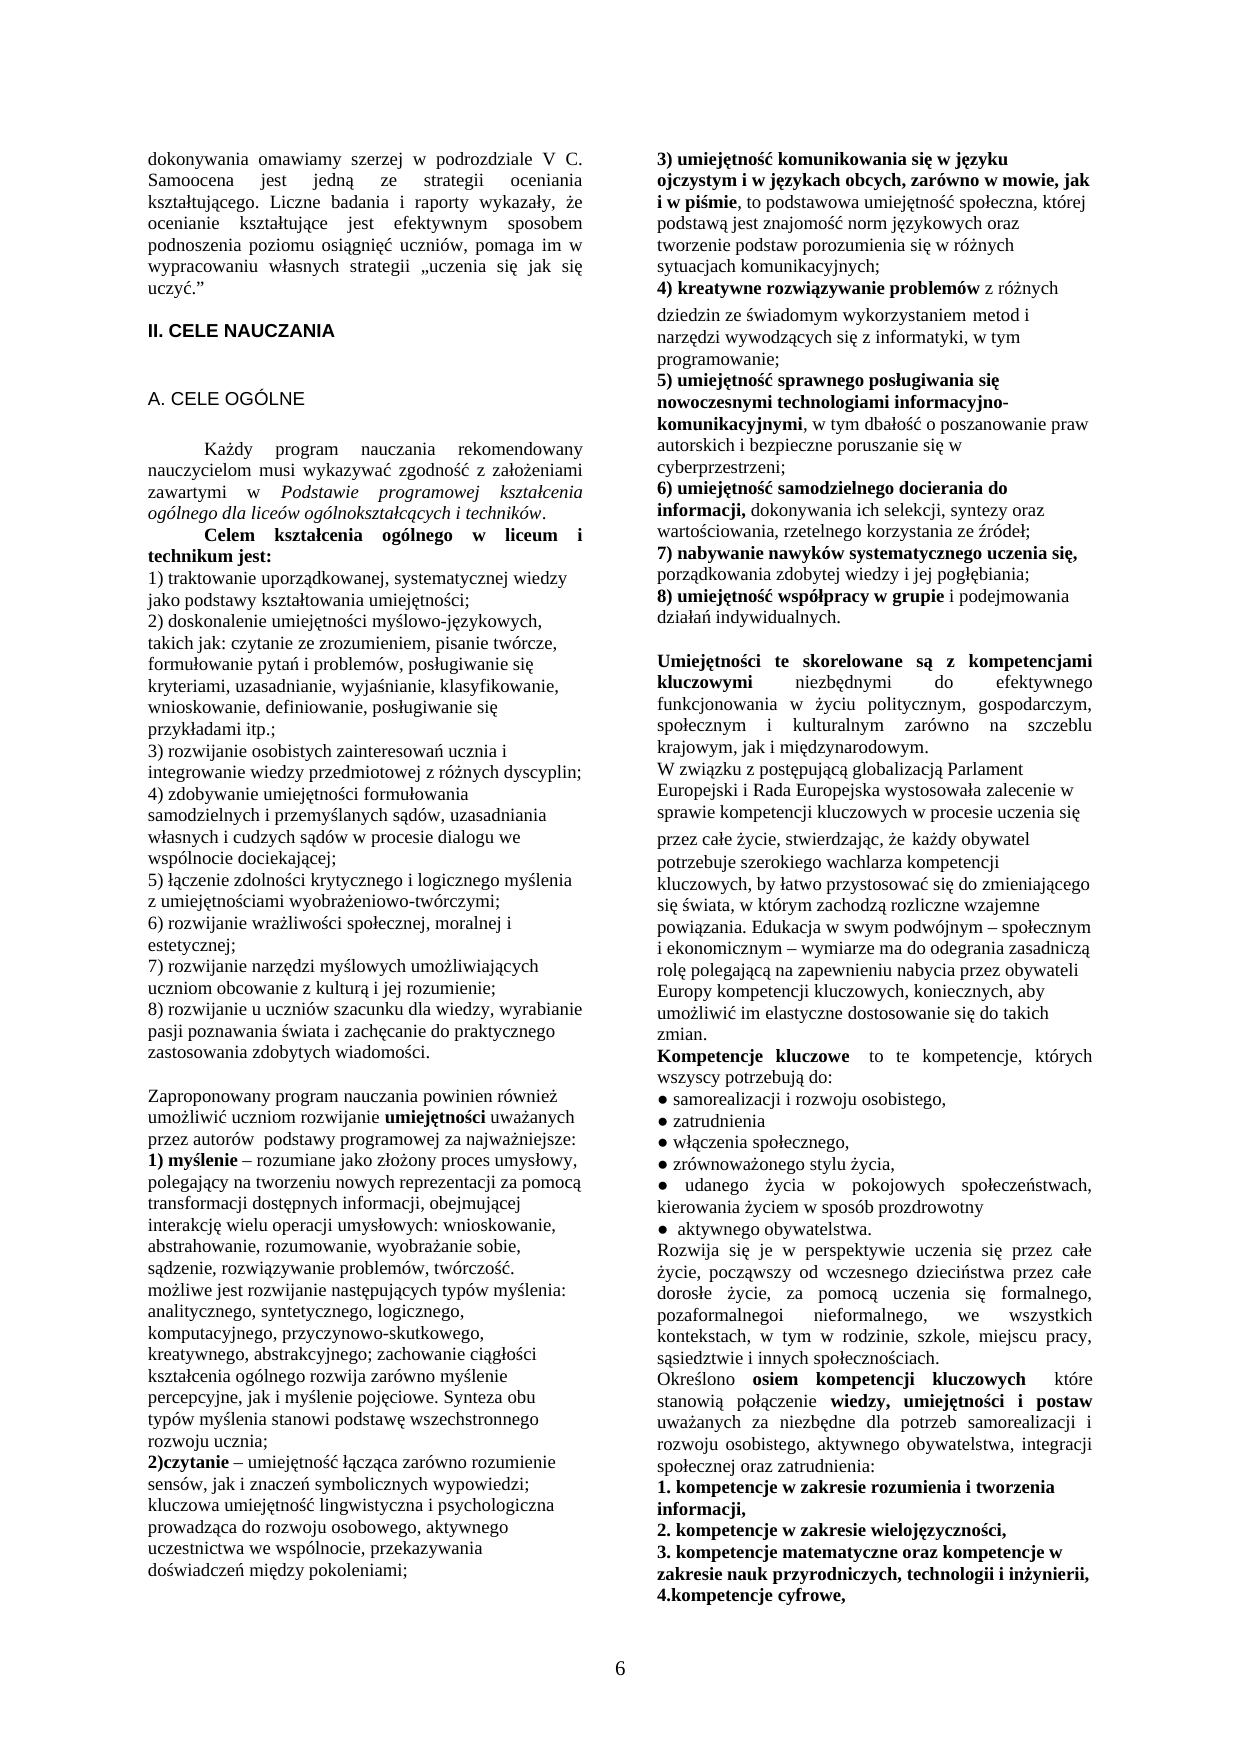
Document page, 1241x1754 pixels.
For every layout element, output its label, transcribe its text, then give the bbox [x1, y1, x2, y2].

subtitle A. CELE OGÓLNE [148, 388, 583, 410]
text Rozwija się je w perspektywie uczenia się przez całe życie, począwszy od wczesnego dzieciństwa przez całe dorosłe życie, za pomocą uczenia się formalnego, pozaformalnegoi nieformalnego, we wszystkich kontekstach, w tym w rodzinie, szkole, miejscu pracy, sąsiedztwie i innych społecznościach. [657, 1239, 1093, 1368]
subtitle II. CELE NAUCZANIA [148, 320, 583, 342]
text ● udanego życia w pokojowych społeczeństwach, kierowania życiem w sposób prozdrowotny [657, 1174, 1093, 1217]
text 1) myślenie – rozumiane jako złożony proces umysłowy, polegający na tworzeniu nowych reprezentacji za pomocą transformacji dostępnych informacji, obejmującej interakcję wielu operacji umysłowych: wnioskowanie, abstrahowanie, rozumowanie, wyobrażanie sobie, sądzenie, rozwiązywanie problemów, twórczość. możliwe jest rozwijanie następujących typów myślenia: analitycznego, syntetycznego, logicznego, komputacyjnego, przyczynowo-skutkowego, kreatywnego, abstrakcyjnego; zachowanie ciągłości kształcenia ogólnego rozwija zarówno myślenie percepcyjne, jak i myślenie pojęciowe. Synteza obu typów myślenia stanowi podstawę wszechstronnego rozwoju ucznia; [148, 1149, 583, 1451]
text ● samorealizacji i rozwoju osobistego, [657, 1088, 1093, 1109]
text 1) traktowanie uporządkowanej, systematycznej wiedzy jako podstawy kształtowania umiejętności; [148, 567, 583, 610]
text 7) rozwijanie narzędzi myślowych umożliwiających uczniom obcowanie z kulturą i jej rozumienie; [148, 955, 583, 998]
text Celem kształcenia ogólnego w liceum i technikum jest: [148, 524, 583, 567]
text 6) umiejętność samodzielnego docierania do informacji, dokonywania ich selekcji, syntezy oraz wartościowania, rzetelnego korzystania ze źródeł; [657, 477, 1093, 542]
text Zaproponowany program nauczania powinien również umożliwić uczniom rozwijanie umiejętności uważanych przez autorów podstawy programowej za najważniejsze: [148, 1084, 583, 1149]
text Kompetencje kluczowe to te kompetencje, których wszyscy potrzebują do: [657, 1045, 1093, 1088]
text 2) doskonalenie umiejętności myślowo-językowych, takich jak: czytanie ze zrozumieniem, pisanie twórcze, formułowanie pytań i problemów, posługiwanie się kryteriami, uzasadnianie, wyjaśnianie, klasyfikowanie, wnioskowanie, definiowanie, posługiwanie się przykładami itp.; [148, 610, 583, 739]
text ● włączenia społecznego, [657, 1131, 1093, 1153]
text 5) łączenie zdolności krytycznego i logicznego myślenia z umiejętnościami wyobrażeniowo-twórczymi; [148, 869, 583, 912]
text 3) umiejętność komunikowania się w języku ojczystym i w językach obcych, zarówno w mowie, jak i w piśmie, to podstawowa umiejętność społeczna, której podstawą jest znajomość norm językowych oraz tworzenie podstaw porozumienia się w różnych sytuacjach komunikacyjnych; [657, 148, 1093, 277]
text 3) rozwijanie osobistych zainteresowań ucznia i integrowanie wiedzy przedmiotowej z różnych dyscyplin; [148, 739, 583, 783]
text 7) nabywanie nawyków systematycznego uczenia się, porządkowania zdobytej wiedzy i jej pogłębiania; [657, 542, 1093, 585]
text 2)czytanie – umiejętność łącząca zarówno rozumienie sensów, jak i znaczeń symbolicznych wypowiedzi; kluczowa umiejętność lingwistyczna i psychologiczna prowadząca do rozwoju osobowego, aktywnego uczestnictwa we wspólnocie, przekazywania doświadczeń między pokoleniami; [148, 1451, 583, 1580]
text 4) zdobywanie umiejętności formułowania samodzielnych i przemyślanych sądów, uzasadniania własnych i cudzych sądów w procesie dialogu we wspólnocie dociekającej; [148, 783, 583, 869]
text Każdy program nauczania rekomendowany nauczycielom musi wykazywać zgodność z założeniami zawartymi w Podstawie programowej kształcenia ogólnego dla liceów ogólnokształcących i techników. [148, 438, 583, 524]
text 8) umiejętność współpracy w grupie i podejmowania działań indywidualnych. [657, 585, 1093, 628]
text ● zatrudnienia [657, 1109, 1093, 1131]
text ● zrównoważonego stylu życia, [657, 1153, 1093, 1174]
text 6) rozwijanie wrażliwości społecznej, moralnej i estetycznej; [148, 912, 583, 955]
text ● aktywnego obywatelstwa. [657, 1217, 1093, 1239]
text 8) rozwijanie u uczniów szacunku dla wiedzy, wyrabianie pasji poznawania świata i zachęcanie do praktycznego zastosowania zdobytych wiadomości. [148, 998, 583, 1063]
text Umiejętności te skorelowane są z kompetencjami kluczowymi niezbędnymi do efektywnego funkcjonowania w życiu politycznym, gospodarczym, społecznym i kulturalnym zarówno na szczeblu krajowym, jak i międzynarodowym. [657, 649, 1093, 757]
text 5) umiejętność sprawnego posługiwania się nowoczesnymi technologiami informacyjno-komunikacyjnymi, w tym dbałość o poszanowanie praw autorskich i bezpieczne poruszanie się w cyberprzestrzeni; [657, 369, 1093, 477]
text Określono osiem kompetencji kluczowych które stanowią połączenie wiedzy, umiejętności i postaw uważanych za niezbędne dla potrzeb samorealizacji i rozwoju osobistego, aktywnego obywatelstwa, integracji społecznej oraz zatrudnienia: [657, 1368, 1093, 1476]
text W związku z postępującą globalizacją Parlament Europejski i Rada Europejska wystosowała zalecenie w sprawie kompetencji kluczowych w procesie uczenia się przez całe życie, stwierdzając, że każdy obywatel potrzebuje szerokiego wachlarza kompetencji kluczowych, by łatwo przystosować się do zmieniającego się świata, w którym zachodzą rozliczne wzajemne powiązania. Edukacja w swym podwójnym – społecznym i ekonomicznym – wymiarze ma do odegrania zasadniczą rolę polegającą na zapewnieniu nabycia przez obywateli Europy kompetencji kluczowych, koniecznych, aby umożliwić im elastyczne dostosowanie się do takich zmian. [657, 757, 1093, 1045]
text 4) kreatywne rozwiązywanie problemów z różnych dziedzin ze świadomym wykorzystaniem metod i narzędzi wywodzących się z informatyki, w tym programowanie; [657, 277, 1093, 369]
